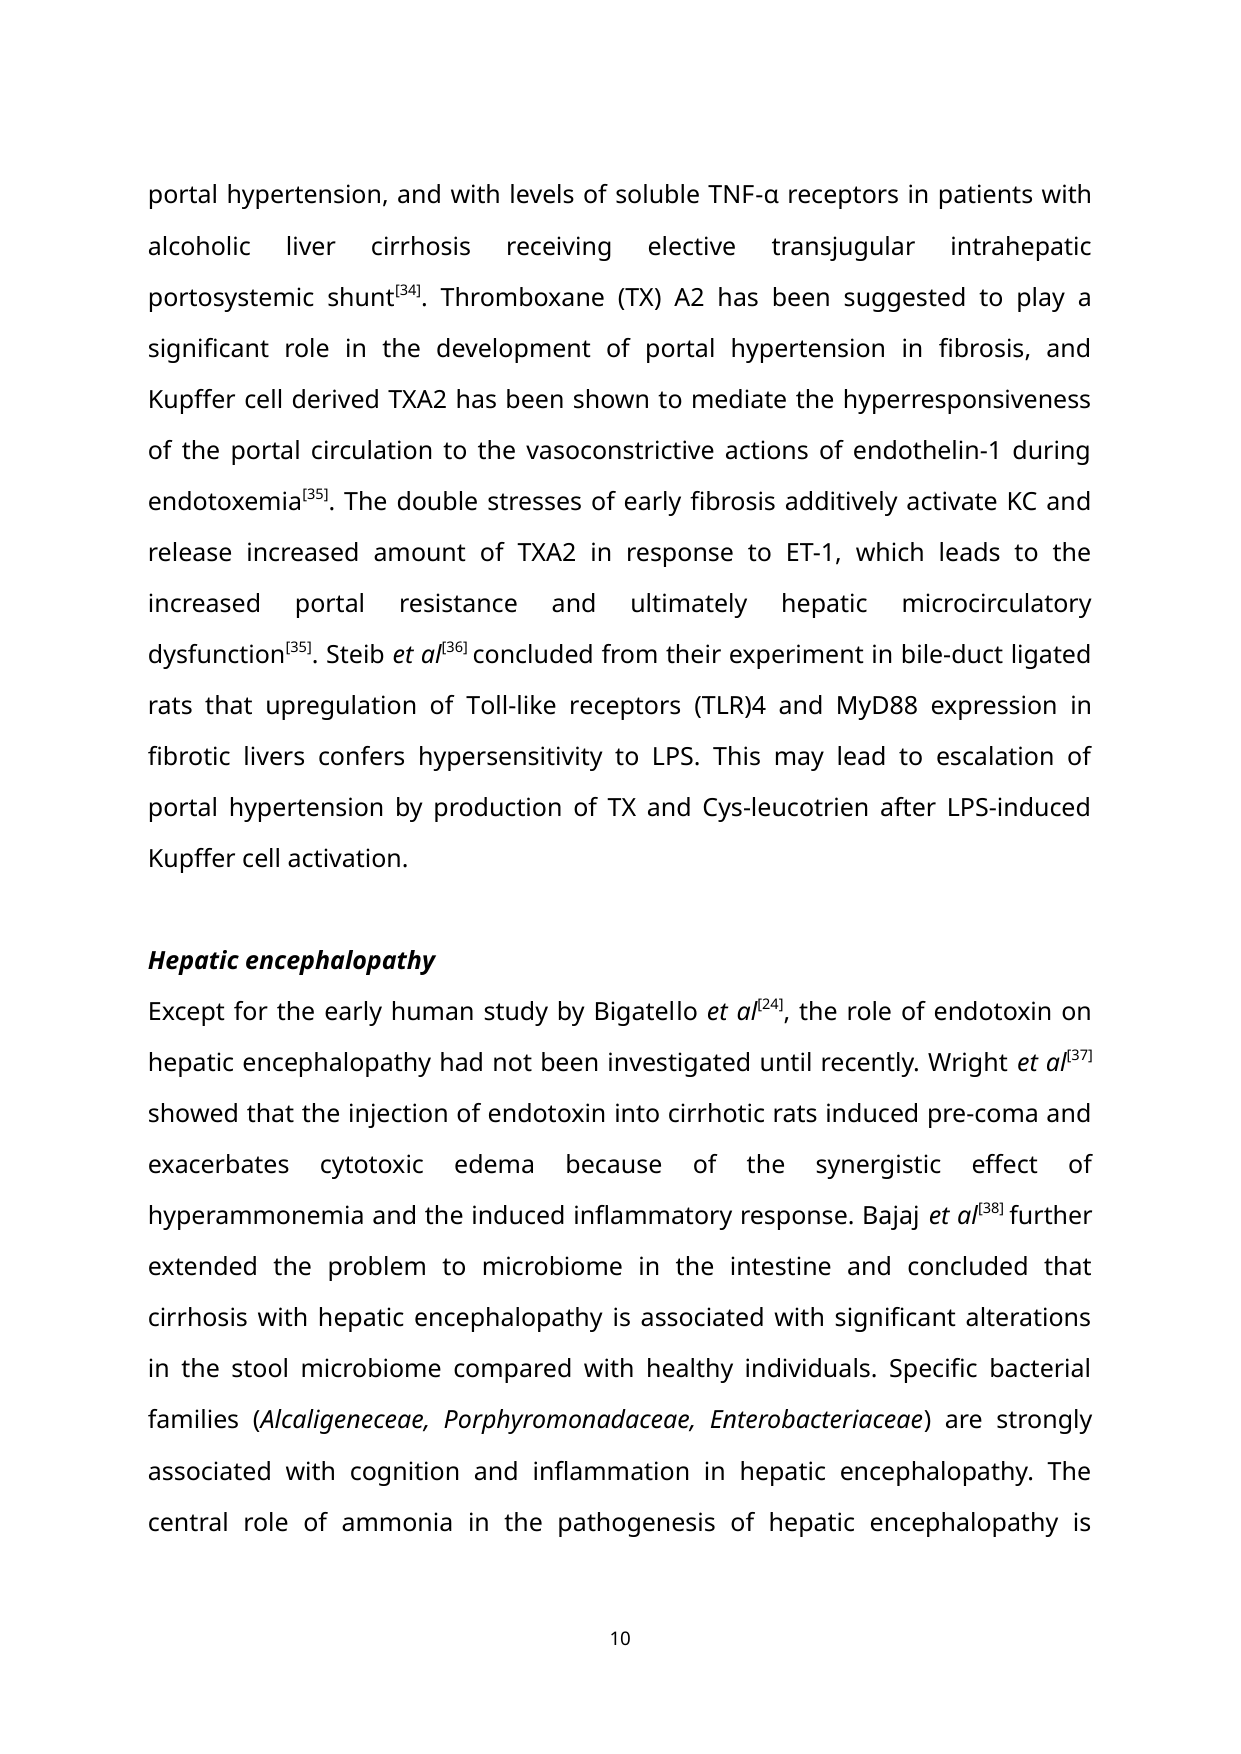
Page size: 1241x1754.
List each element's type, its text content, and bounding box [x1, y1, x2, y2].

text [148, 177, 1092, 875]
text Hepatic encephalopathy [148, 943, 1092, 977]
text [148, 994, 1092, 1538]
